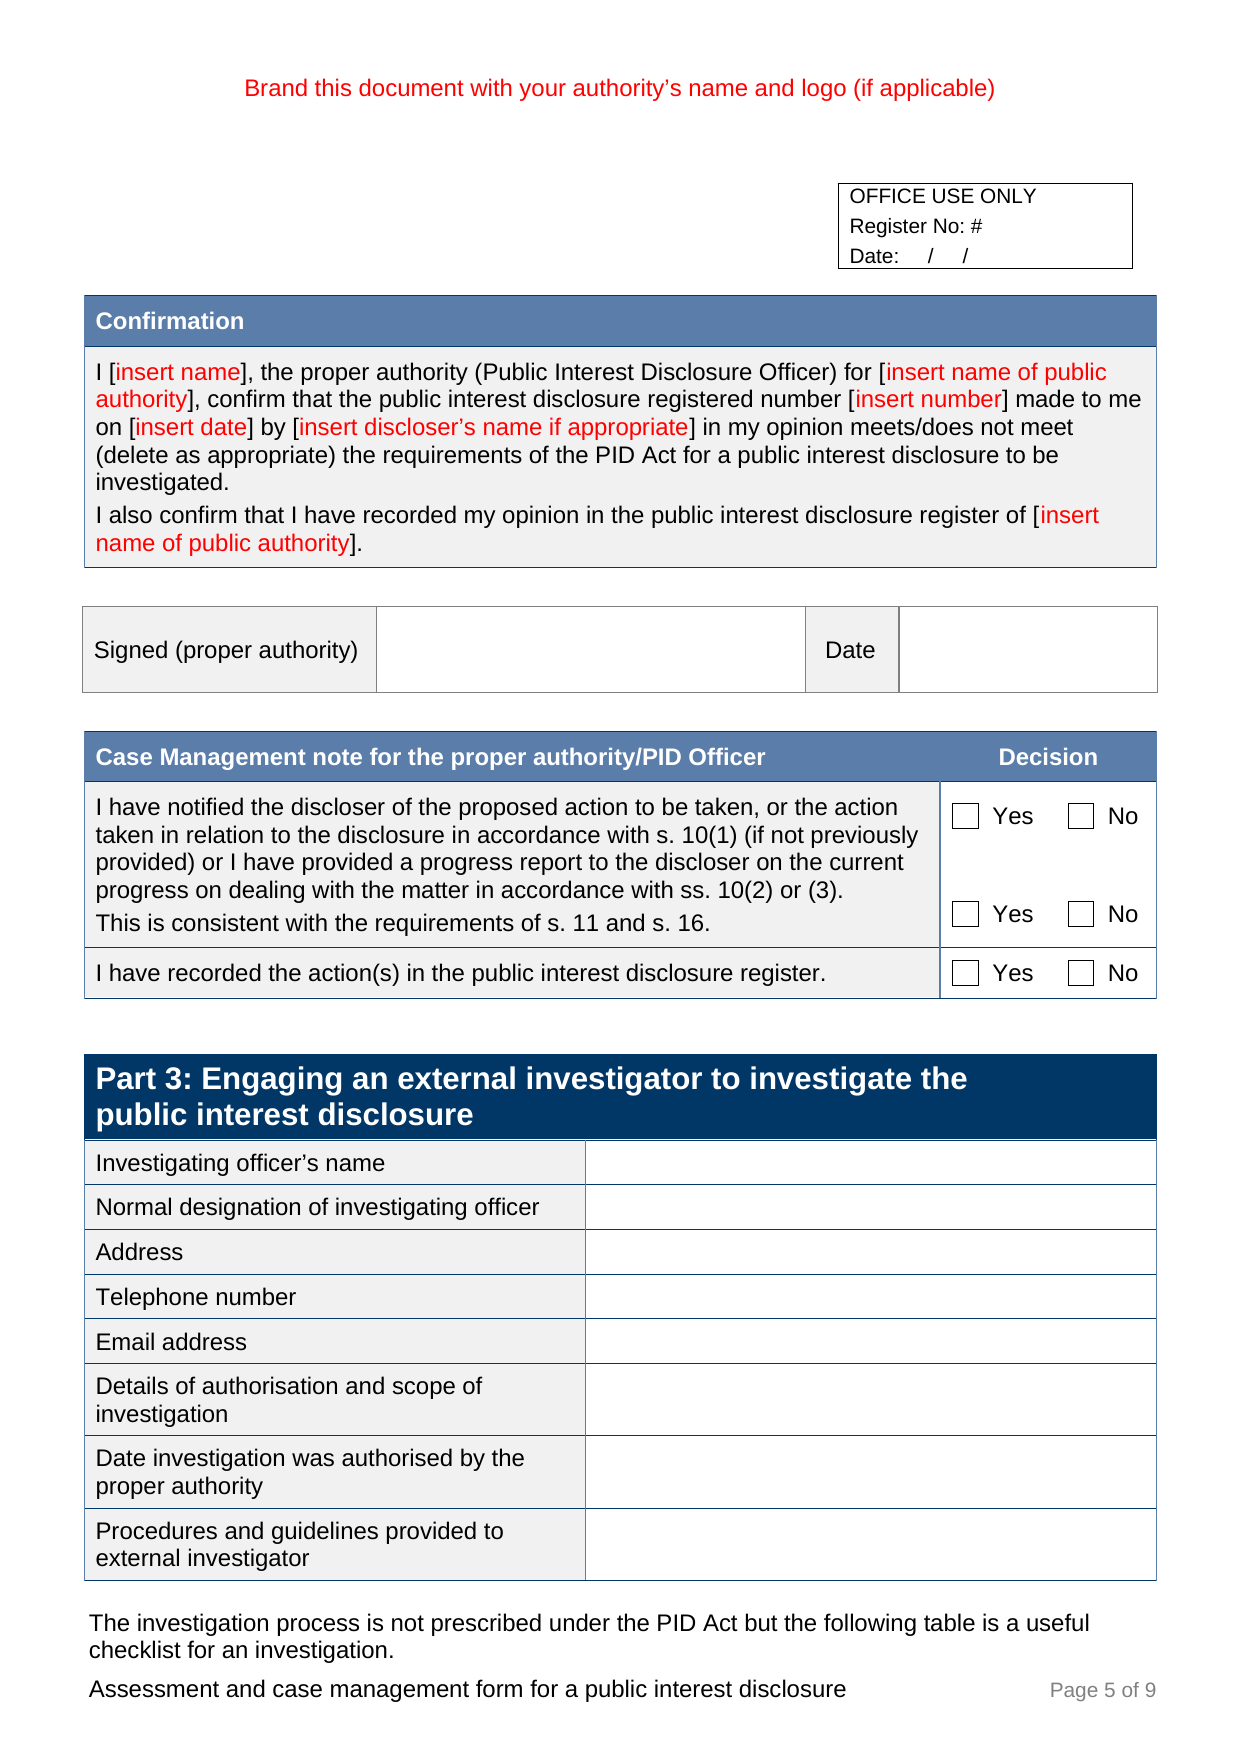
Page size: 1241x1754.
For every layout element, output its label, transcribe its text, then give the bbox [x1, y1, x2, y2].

table_cell Telephone number [85, 1275, 585, 1318]
table_cell I have notified the discloser of the proposed action to be taken, or the action taken in relation to the disclosure in accordance with s. 10(1) (if not previously provided) or I have provided a progress report to the discloser on the current progress on dealing with the matter in accordance with ss. 10(2) or (3). This is consistent with the requirements of s. 11 and s. 16. [85, 782, 939, 947]
table_cell [586, 1141, 1156, 1184]
table_cell Normal designation of investigating officer [85, 1185, 585, 1229]
table_header Decision [941, 732, 1156, 781]
table_header [900, 607, 1157, 692]
table_cell I [insert name], the proper authority (Public Interest Disclosure Officer) for [insert name of public authority], confirm that the public interest disclosure registered number [insert number] made to me on [insert date] by [insert discloser’s name if appropriate] in my opinion meets/does not meet (delete as appropriate) the requirements of the PID Act for a public interest disclosure to be investigated. I also confirm that I have recorded my opinion in the public interest disclosure register of [insert name of public authority]. [85, 347, 1156, 567]
table_cell [586, 1364, 1156, 1435]
table_cell Details of authorisation and scope of investigation [85, 1364, 585, 1435]
table_header Date [806, 607, 898, 692]
table_header Signed (proper authority) [83, 607, 376, 692]
table_cell Address [85, 1230, 585, 1274]
table_cell I have recorded the action(s) in the public interest disclosure register. [85, 948, 939, 997]
table_cell Procedures and guidelines provided to external investigator [85, 1509, 585, 1580]
table_cell [586, 1185, 1156, 1229]
text The investigation process is not prescribed under the PID Act but the following table is a useful checklist for an investigation. [89, 1608, 1152, 1664]
table_header Part 3: Engaging an external investigator to investigate the public interest disclosure [85, 1055, 1156, 1139]
table_cell Yes No [941, 948, 1156, 997]
table_cell [586, 1509, 1156, 1580]
table_header [377, 607, 805, 692]
table_cell Date investigation was authorised by the proper authority [85, 1436, 585, 1508]
table_cell [586, 1319, 1156, 1363]
table_header Case Management note for the proper authority/PID Officer [85, 732, 939, 781]
table_header OFFICE USE ONLY Register No: # Date: / / [839, 184, 1132, 268]
table_cell [586, 1230, 1156, 1274]
table_cell Yes No Yes No [941, 782, 1156, 947]
table_cell [586, 1436, 1156, 1508]
table_cell Email address [85, 1319, 585, 1363]
table_cell [586, 1275, 1156, 1318]
table_header Confirmation [85, 296, 1156, 346]
table_cell Investigating officer’s name [85, 1141, 585, 1184]
